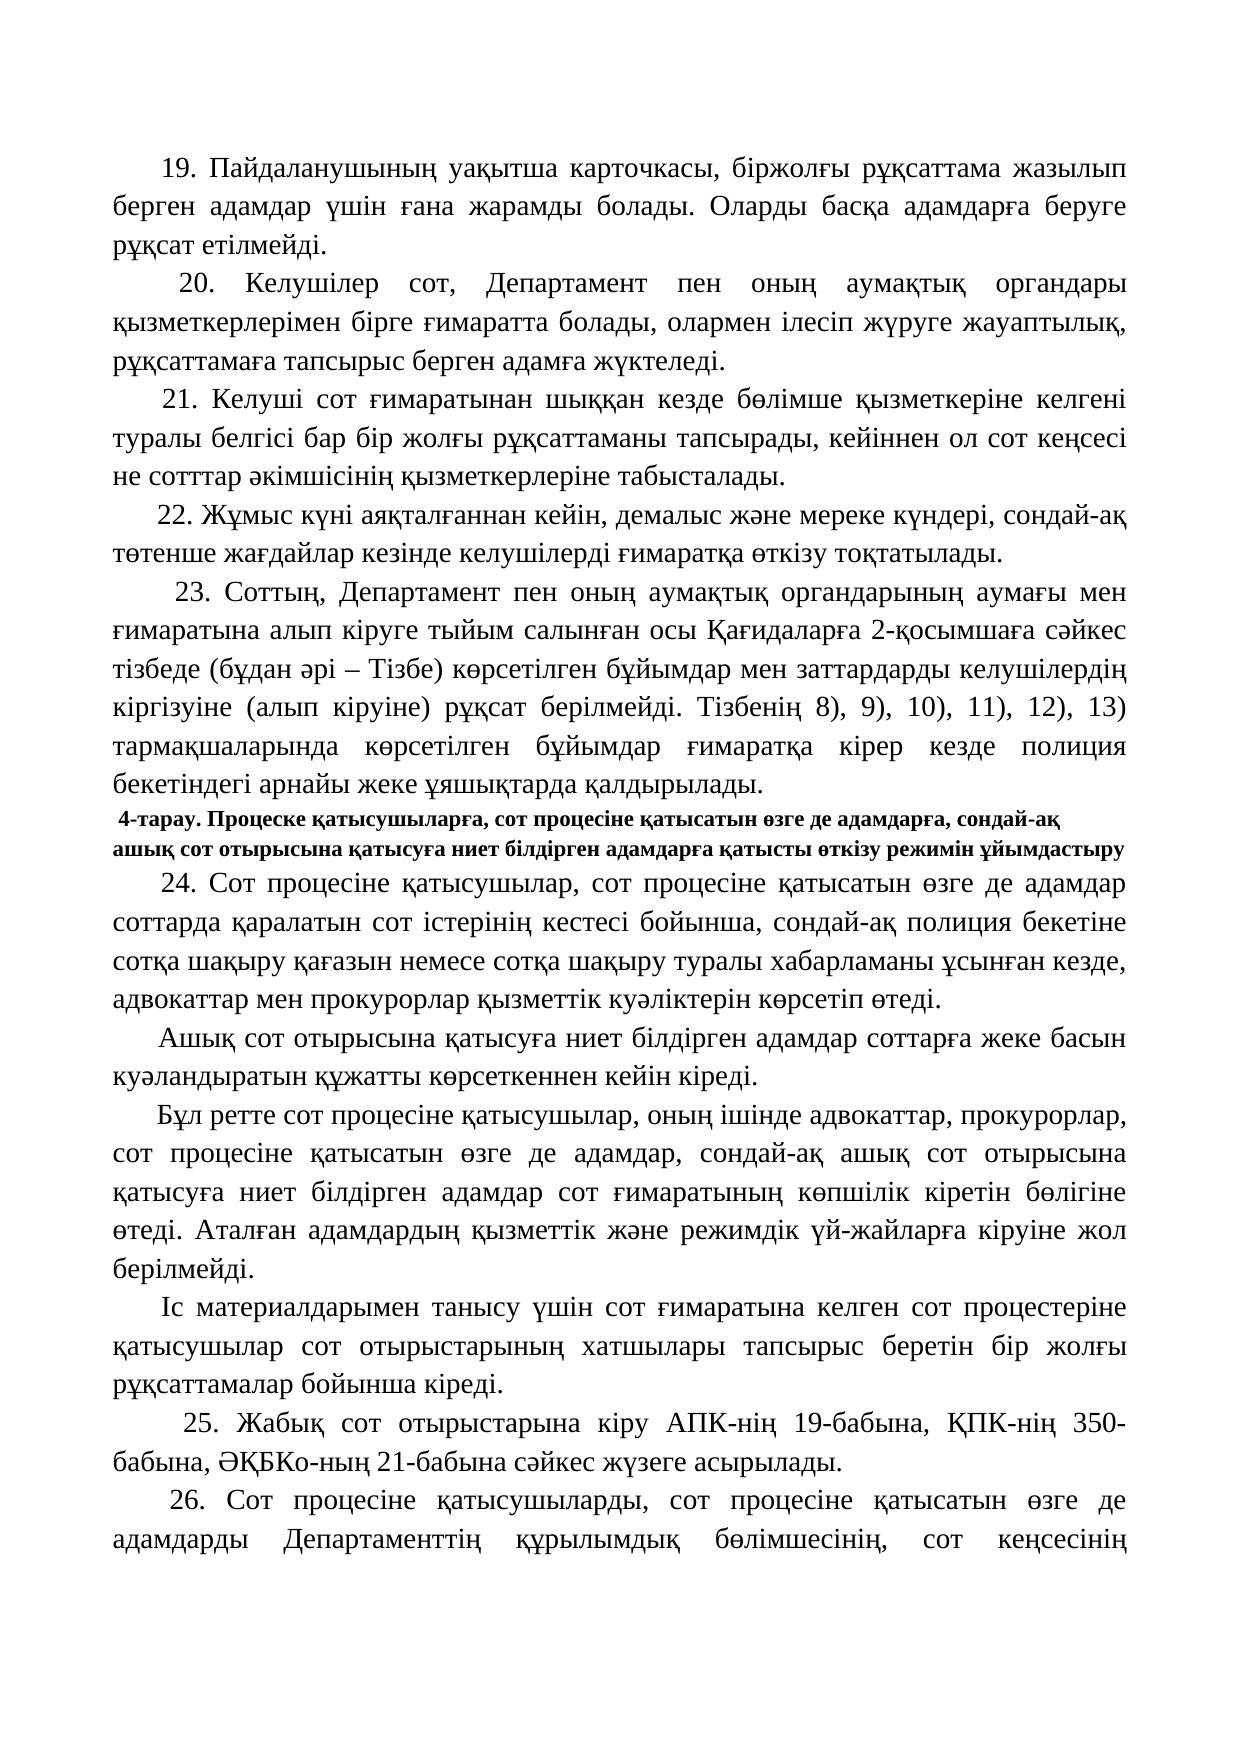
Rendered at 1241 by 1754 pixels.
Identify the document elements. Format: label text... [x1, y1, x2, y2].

text Іс материалдарымен танысу үшін сот ғимаратына келген сот процестеріне қатысушылар сот отырыстарының хатшылары тапсырыс беретін бір жолғы рұқсаттамалар бойынша кіреді. [112, 1289, 1128, 1400]
text Ашық сот отырысына қатысуға ниет білдірген адамдар соттарға жеке басын куәландыратын құжатты көрсеткеннен кейін кіреді. [112, 1020, 1128, 1092]
text 23. Соттың, Департамент пен оның аумақтық органдарының аумағы мен ғимаратына алып кіруге тыйым салынған осы Қағидаларға 2-қосымшаға сәйкес тізбеде (бұдан әрі – Тізбе) көрсетілген бұйымдар мен заттардарды келушілердің кіргізуіне (алып кіруіне) рұқсат берілмейді. Тізбенің 8), 9), 10), 11), 12), 13) тармақшаларында көрсетілген бұйымдар ғимаратқа кірер кезде полиция бекетіндегі арнайы жеке ұяшықтарда қалдырылады. [112, 574, 1128, 800]
text Бұл ретте сот процесіне қатысушылар, оның ішінде адвокаттар, прокурорлар, сот процесіне қатысатын өзге де адамдар, сондай-ақ ашық сот отырысына қатысуға ниет білдірген адамдар сот ғимаратының көпшілік кіретін бөлігіне өтеді. Аталған адамдардың қызметтік және режимдік үй-жайларға кіруіне жол берілмейді. [112, 1097, 1128, 1284]
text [112, 1482, 1128, 1554]
text 19. Пайдаланушының уақытша карточкасы, біржолғы рұқсаттама жазылып берген адамдар үшін ғана жарамды болады. Оларды басқа адамдарға беруге рұқсат етілмейді. [112, 150, 1128, 261]
text 20. Келушілер сот, Департамент пен оның аумақтық органдары қызметкерлерімен бірге ғимаратта болады, олармен ілесіп жүруге жауаптылық, рұқсаттамаға тапсырыс берген адамға жүктеледі. [112, 266, 1128, 376]
text 4-тарау. Процеске қатысушыларға, сот процесіне қатысатын өзге де адамдарға, сондай-ақ ашық сот отырысына қатысуға ниет білдірген адамдарға қатысты өткізу режимін ұйымдастыру [112, 805, 1128, 862]
text 21. Келуші сот ғимаратынан шыққан кезде бөлімше қызметкеріне келгені туралы белгісі бар бір жолғы рұқсаттаманы тапсырады, кейіннен ол сот кеңсесі не сотттар әкімшісінің қызметкерлеріне табысталады. [112, 381, 1128, 492]
text 24. Сот процесіне қатысушылар, сот процесіне қатысатын өзге де адамдар соттарда қаралатын сот істерінің кестесі бойынша, сондай-ақ полиция бекетіне сотқа шақыру қағазын немесе сотқа шақыру туралы хабарламаны ұсынған кезде, адвокаттар мен прокурорлар қызметтік куәліктерін көрсетіп өтеді. [112, 866, 1128, 1015]
text 25. Жабық сот отырыстарына кіру АПК-нің 19-бабына, ҚПК-нің 350-бабына, ӘҚБКо-ның 21-бабына сәйкес жүзеге асырылады. [112, 1405, 1128, 1477]
text 22. Жұмыс күні аяқталғаннан кейін, демалыс және мереке күндері, сондай-ақ төтенше жағдайлар кезінде келушілерді ғимаратқа өткізу тоқтатылады. [112, 497, 1128, 569]
